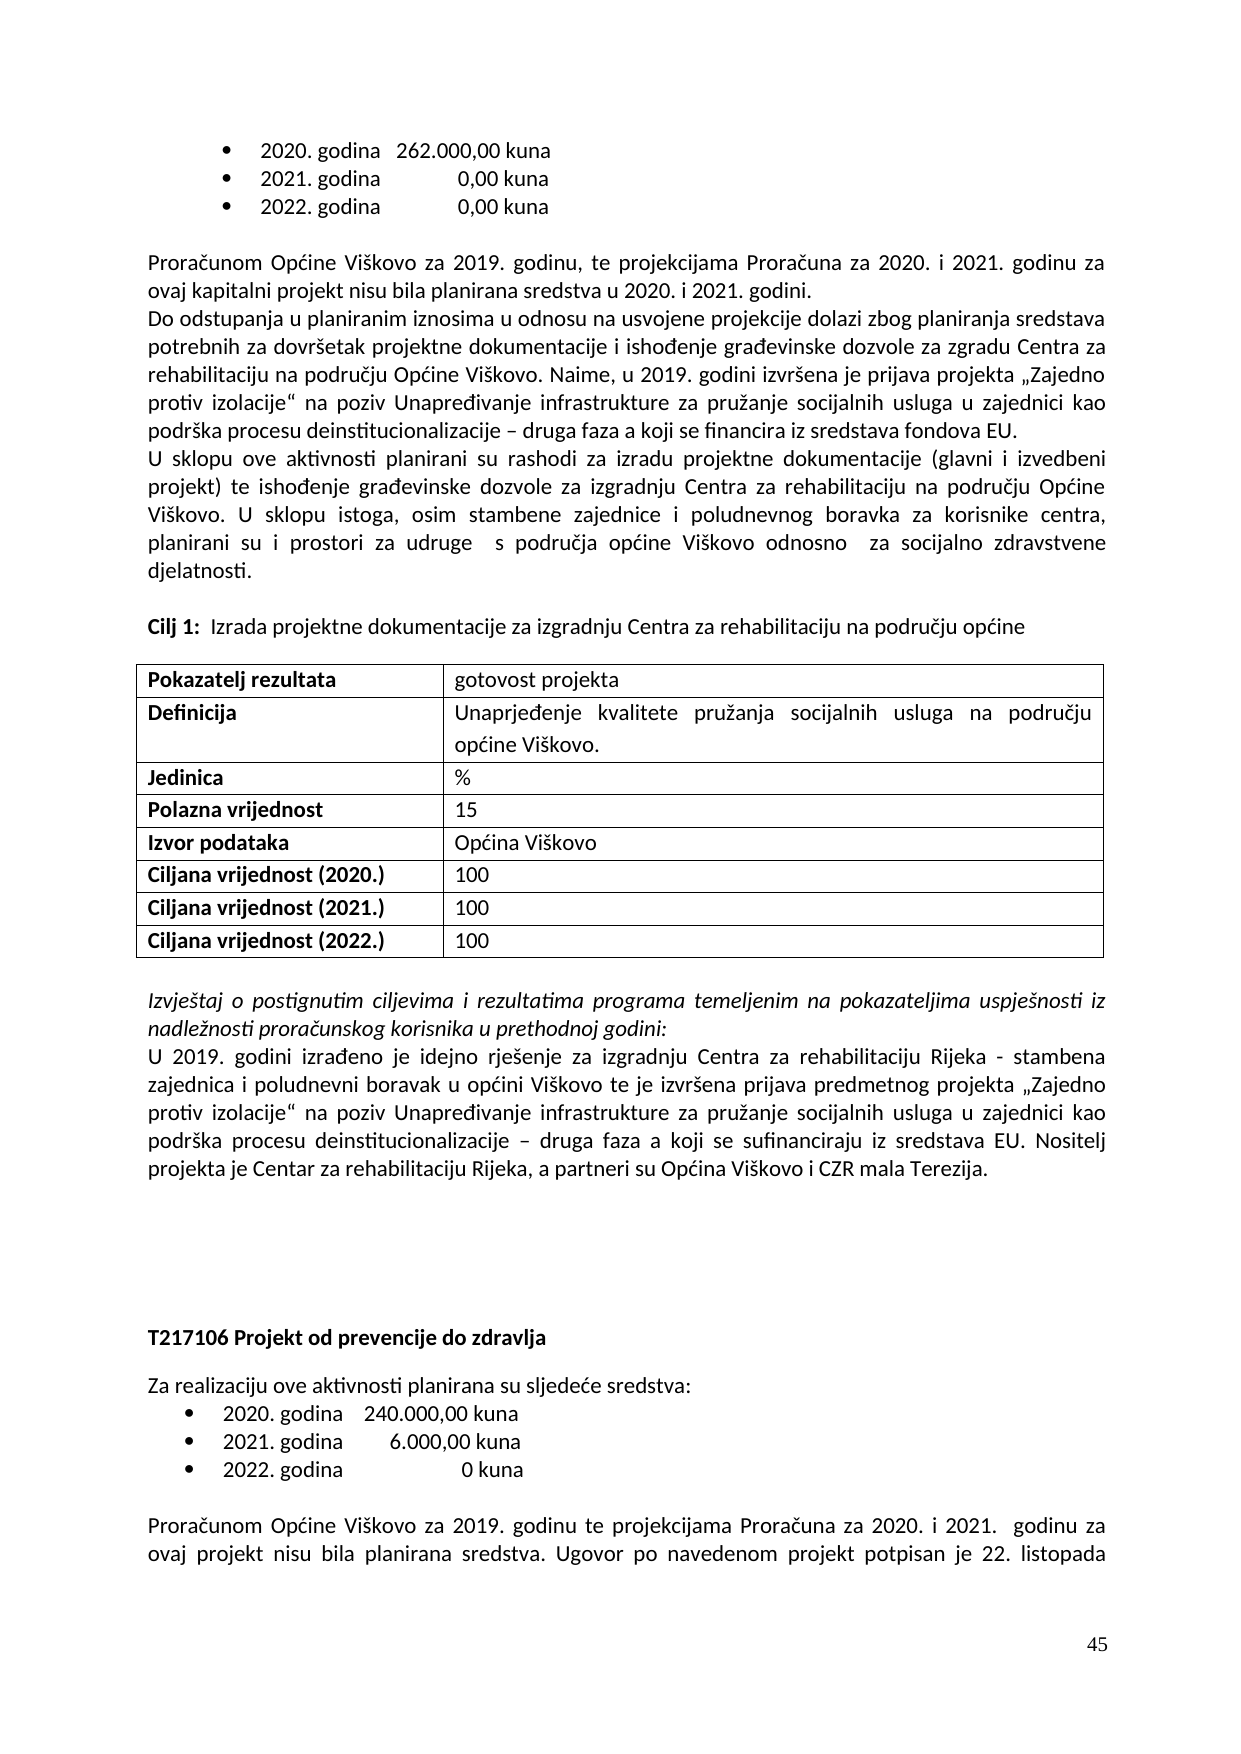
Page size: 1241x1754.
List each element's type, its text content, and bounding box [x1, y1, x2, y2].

table_cell Unaprjeđenje kvalitete pružanja socijalnih usluga na području općine Viškovo. [444, 698, 1103, 762]
table_header Pokazatelj rezultata [137, 665, 443, 697]
table_cell Definicija [137, 698, 443, 762]
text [148, 1511, 1107, 1567]
list 2021. godina 0,00 kuna [223, 164, 1107, 192]
table_cell Ciljana vrijednost (2020.) [137, 861, 443, 892]
text Za realizaciju ove aktivnosti planirana su sljedeće sredstva: [148, 1371, 1107, 1399]
table_cell Izvor podataka [137, 828, 443, 859]
text Proračunom Općine Viškovo za 2019. godinu, te projekcijama Proračuna za 2020. i 2021. godinu za ovaj kapitalni projekt nisu bila planirana sredstva u 2020. i 2021. godini. [148, 248, 1107, 304]
list 2022. godina 0 kuna [185, 1455, 1107, 1483]
text T217106 Projekt od prevencije do zdravlja [148, 1323, 1107, 1351]
text Do odstupanja u planiranim iznosima u odnosu na usvojene projekcije dolazi zbog planiranja sredstava potrebnih za dovršetak projektne dokumentacije i ishođenje građevinske dozvole za zgradu Centra za rehabilitaciju na području Općine Viškovo. Naime, u 2019. godini izvršena je prijava projekta „Zajedno protiv izolacije“ na poziv Unapređivanje infrastrukture za pružanje socijalnih usluga u zajednici kao podrška procesu deinstitucionalizacije – druga faza a koji se financira iz sredstava fondova EU. [148, 304, 1107, 444]
list 2020. godina 262.000,00 kuna [223, 136, 1107, 164]
table_cell 15 [444, 795, 1103, 827]
text U sklopu ove aktivnosti planirani su rashodi za izradu projektne dokumentacije (glavni i izvedbeni projekt) te ishođenje građevinske dozvole za izgradnju Centra za rehabilitaciju na području Općine Viškovo. U sklopu istoga, osim stambene zajednice i poludnevnog boravka za korisnike centra, planirani su i prostori za udruge s područja općine Viškovo odnosno za socijalno zdravstvene djelatnosti. [148, 444, 1107, 584]
list 2021. godina 6.000,00 kuna [185, 1427, 1107, 1455]
table_cell Ciljana vrijednost (2021.) [137, 893, 443, 925]
text Izvještaj o postignutim ciljevima i rezultatima programa temeljenim na pokazateljima uspješnosti iz nadležnosti proračunskog korisnika u prethodnoj godini: [148, 986, 1107, 1042]
table_cell 100 [444, 893, 1103, 925]
text U 2019. godini izrađeno je idejno rješenje za izgradnju Centra za rehabilitaciju Rijeka - stambena zajednica i poludnevni boravak u općini Viškovo te je izvršena prijava predmetnog projekta „Zajedno protiv izolacije“ na poziv Unapređivanje infrastrukture za pružanje socijalnih usluga u zajednici kao podrška procesu deinstitucionalizacije – druga faza a koji se sufinanciraju iz sredstava EU. Nositelj projekta je Centar za rehabilitaciju Rijeka, a partneri su Općina Viškovo i CZR mala Terezija. [148, 1042, 1107, 1182]
table_cell Jedinica [137, 763, 443, 794]
table_header gotovost projekta [444, 665, 1103, 697]
table_cell Općina Viškovo [444, 828, 1103, 859]
table_cell 100 [444, 861, 1103, 892]
table_cell Ciljana vrijednost (2022.) [137, 926, 443, 957]
table_cell Polazna vrijednost [137, 795, 443, 827]
list 2020. godina 240.000,00 kuna [185, 1399, 1107, 1427]
text Cilj 1: Izrada projektne dokumentacije za izgradnju Centra za rehabilitaciju na području općine [148, 612, 1107, 640]
table_cell % [444, 763, 1103, 794]
list 2022. godina 0,00 kuna [223, 192, 1107, 220]
table_cell 100 [444, 926, 1103, 957]
